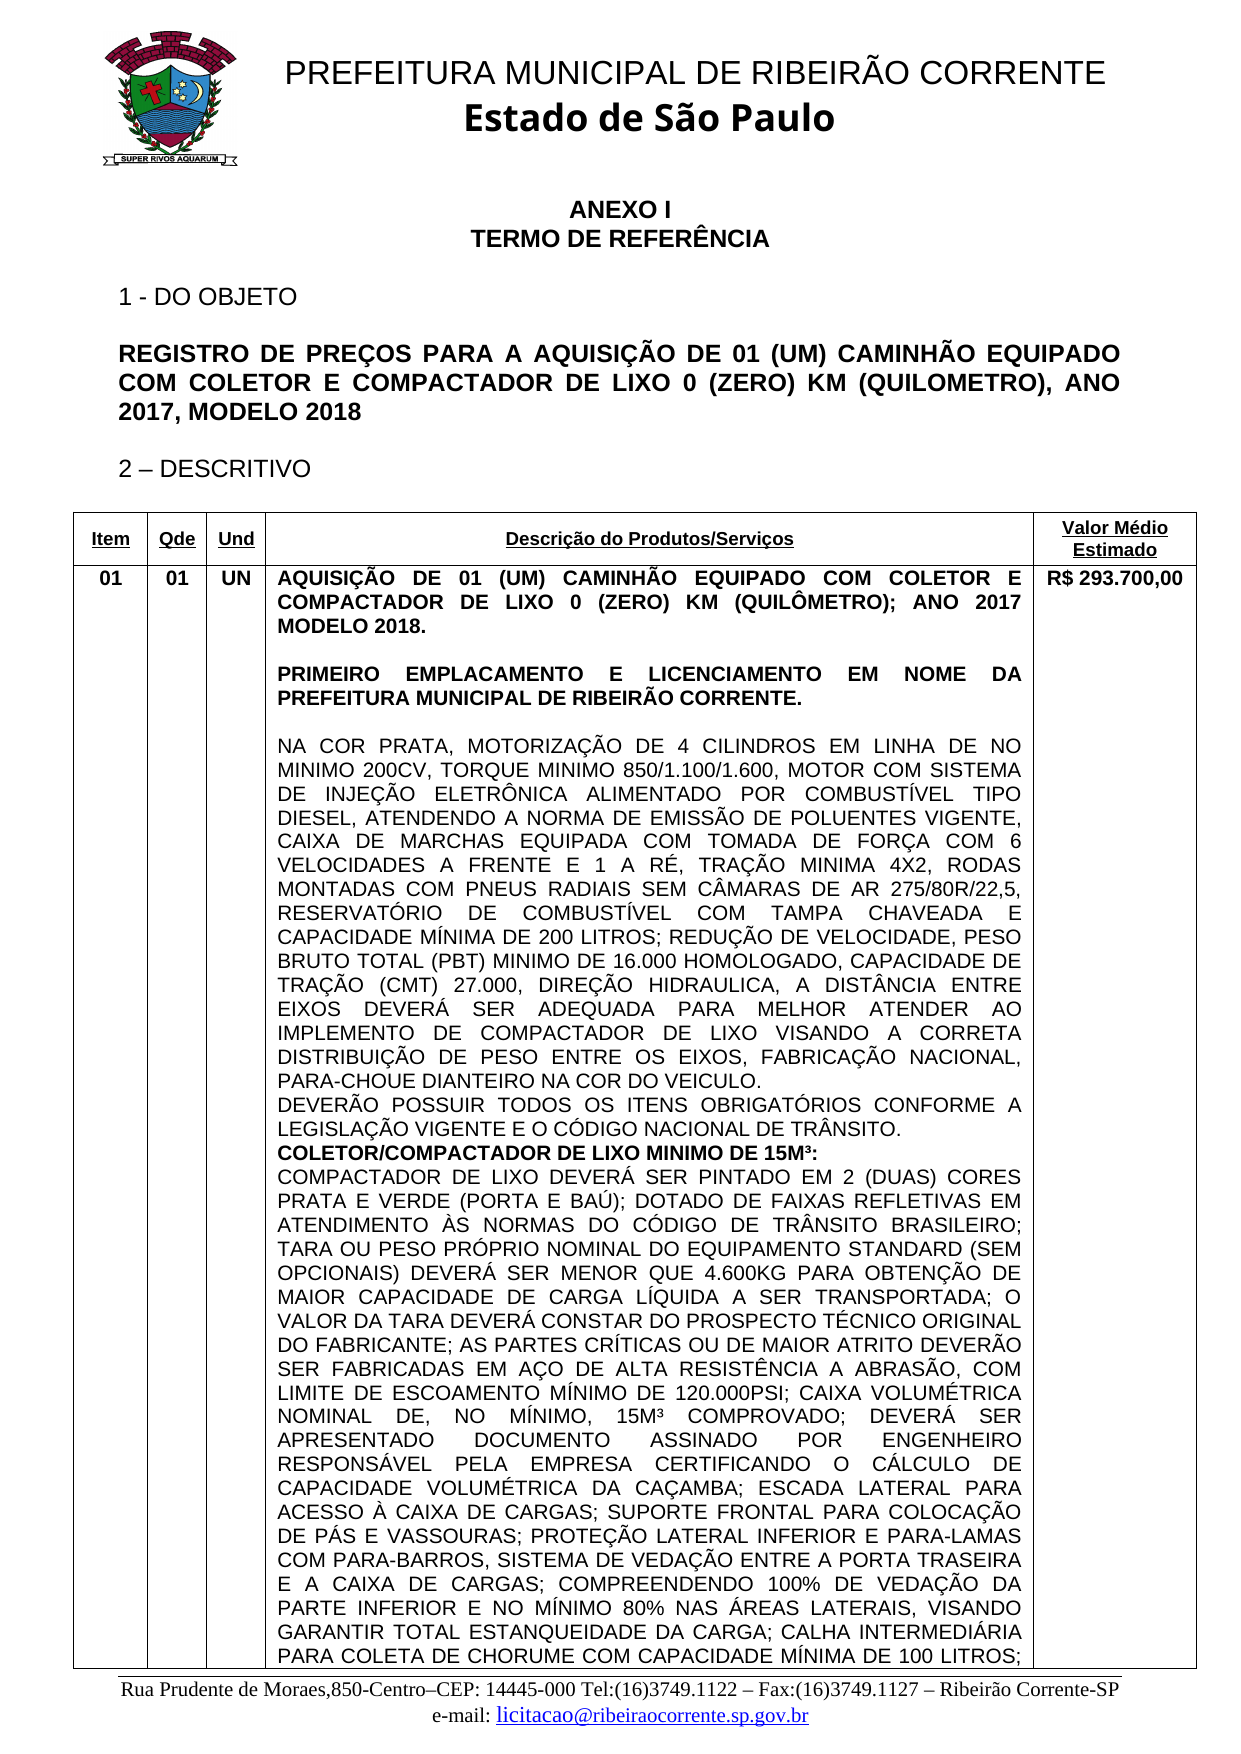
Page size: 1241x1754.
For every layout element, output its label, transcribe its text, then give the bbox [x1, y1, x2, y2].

subtitle 1 - DO OBJETO [118, 282, 1122, 310]
table_header Descrição do Produtos/Serviços [266, 513, 1033, 565]
table_cell R$ 293.700,00 [1034, 566, 1196, 1668]
text TERMO DE REFERÊNCIA [118, 224, 1122, 253]
table_cell 01 [148, 566, 206, 1668]
text 2 – DESCRITIVO [118, 454, 1122, 483]
text REGISTRO DE PREÇOS PARA A AQUISIÇÃO DE 01 (UM) CAMINHÃO EQUIPADO COM COLETOR E COMPACTADOR DE LIXO 0 (ZERO) KM (QUILOMETRO), ANO 2017, MODELO 2018 [118, 339, 1122, 425]
table_header Item [74, 513, 147, 565]
table_cell UN [207, 566, 265, 1668]
table_header Und [207, 513, 265, 565]
text ANEXO I [118, 195, 1122, 224]
table_header Qde [148, 513, 206, 565]
table_cell 01 [74, 566, 147, 1668]
picture [102, 31, 238, 166]
table_header Valor Médio Estimado [1034, 513, 1196, 565]
